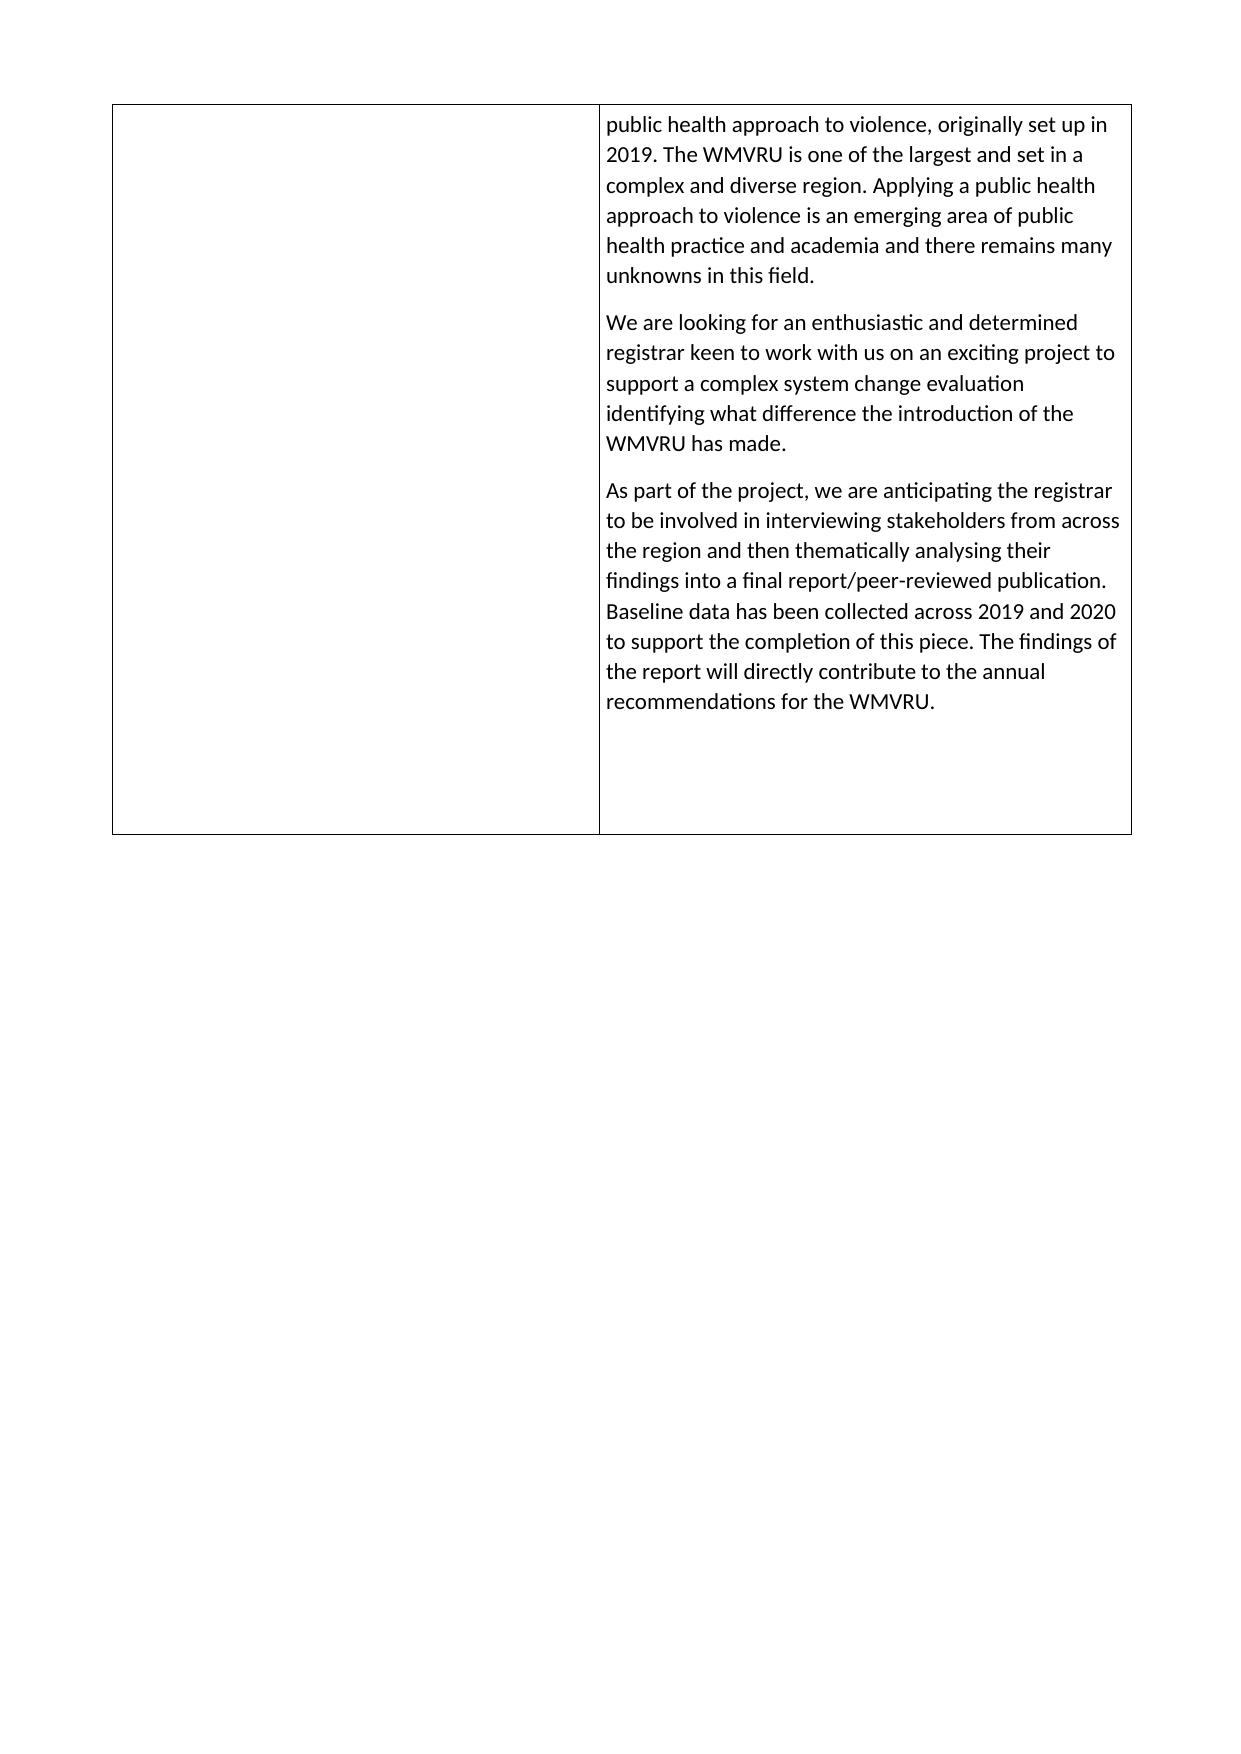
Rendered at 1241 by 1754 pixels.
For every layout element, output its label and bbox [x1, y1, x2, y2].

table_cell [600, 105, 1131, 834]
table_cell [113, 105, 599, 834]
